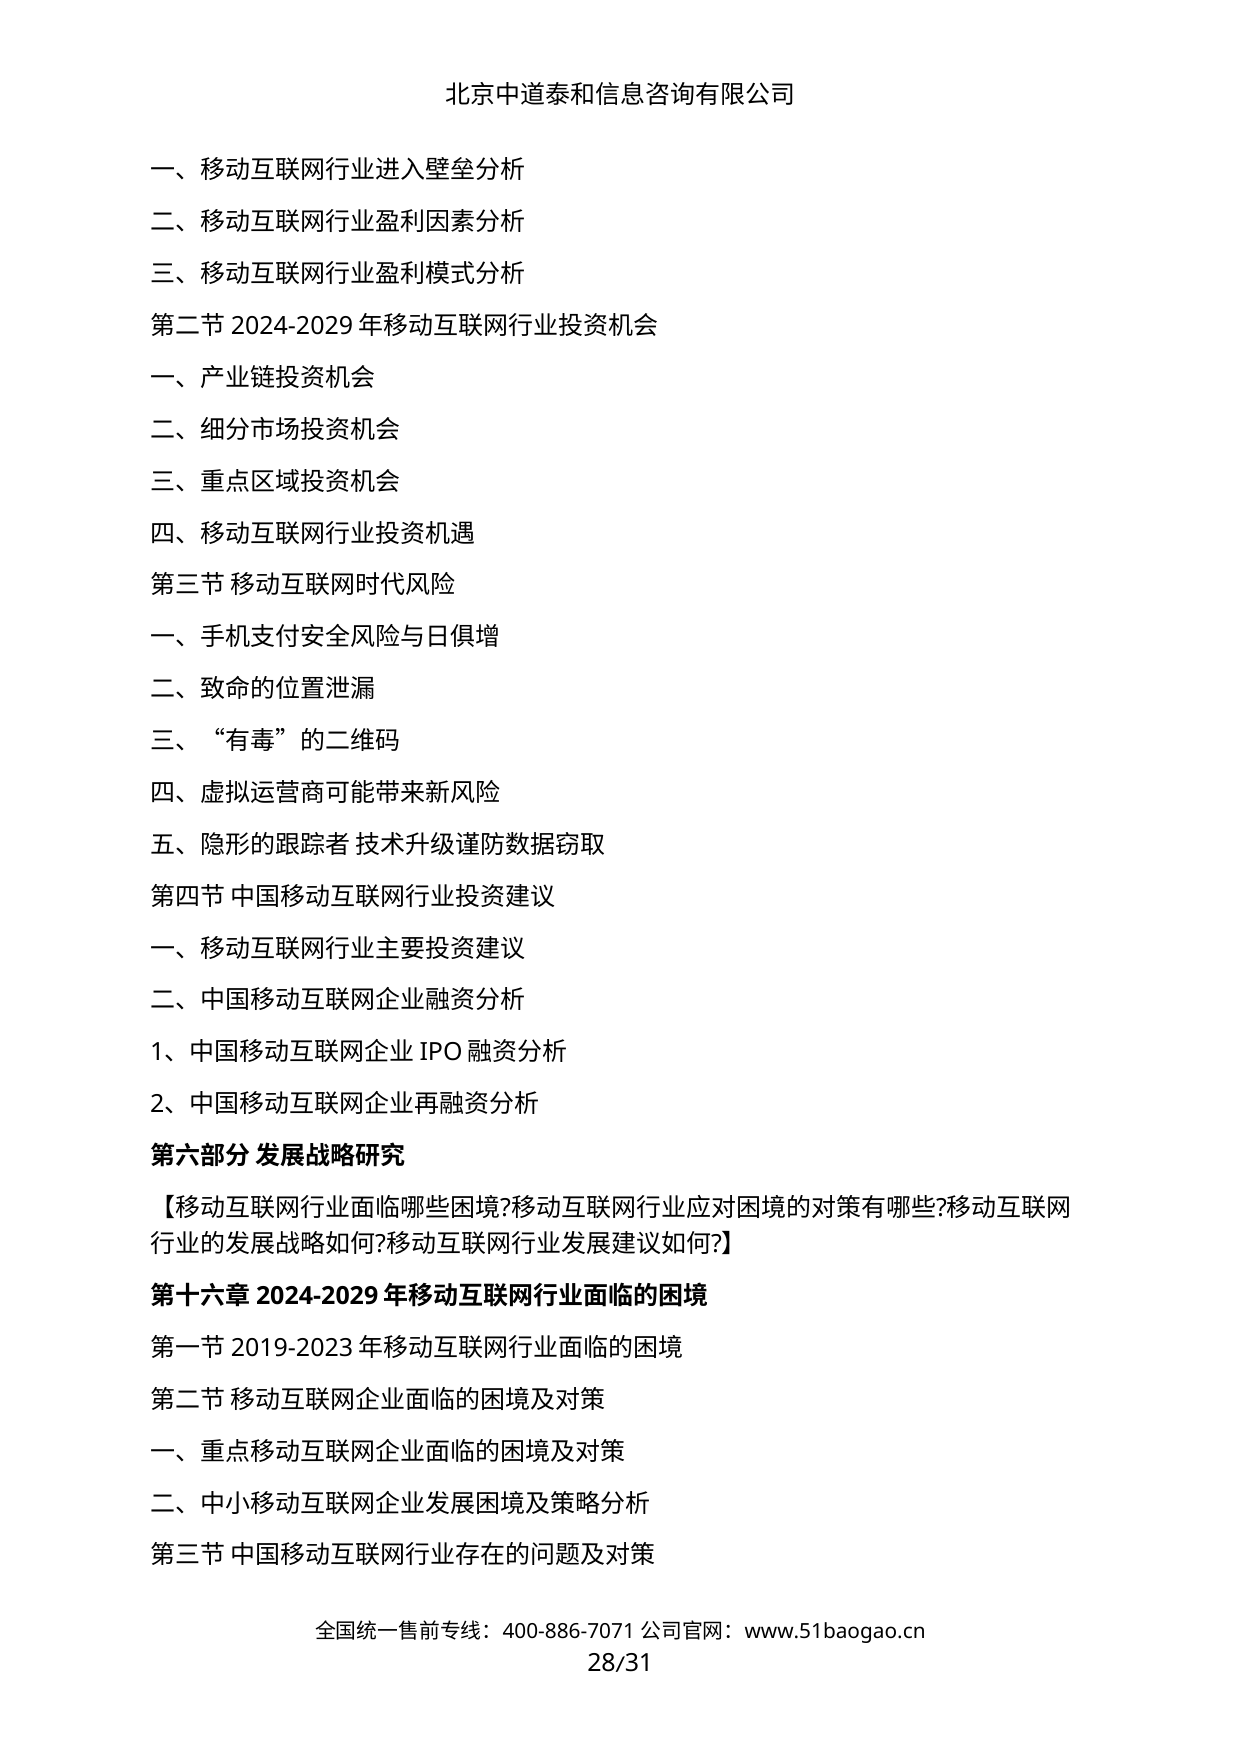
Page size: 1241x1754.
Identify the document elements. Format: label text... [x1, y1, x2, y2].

text 一、重点移动互联网企业面临的困境及对策 [150, 1431, 1090, 1467]
text 五、隐形的跟踪者 技术升级谨防数据窃取 [150, 824, 1090, 861]
text 第十六章 2024-2029年移动互联网行业面临的困境 [150, 1276, 1090, 1312]
text 二、致命的位置泄漏 [150, 669, 1090, 705]
text 第二节 2024-2029年移动互联网行业投资机会 [150, 306, 1090, 342]
text 一、移动互联网行业主要投资建议 [150, 928, 1090, 964]
text 第二节 移动互联网企业面临的困境及对策 [150, 1379, 1090, 1416]
text 第四节 中国移动互联网行业投资建议 [150, 876, 1090, 912]
text 1、中国移动互联网企业IPO融资分析 [150, 1032, 1090, 1068]
text 第一节 2019-2023年移动互联网行业面临的困境 [150, 1327, 1090, 1364]
text 2、中国移动互联网企业再融资分析 [150, 1084, 1090, 1120]
text 二、移动互联网行业盈利因素分析 [150, 202, 1090, 238]
text 四、移动互联网行业投资机遇 [150, 513, 1090, 549]
text 二、中小移动互联网企业发展困境及策略分析 [150, 1483, 1090, 1519]
text 一、移动互联网行业进入壁垒分析 [150, 150, 1090, 186]
text 四、虚拟运营商可能带来新风险 [150, 772, 1090, 809]
text 三、“有毒”的二维码 [150, 721, 1090, 757]
text 三、移动互联网行业盈利模式分析 [150, 254, 1090, 290]
text 第三节 移动互联网时代风险 [150, 565, 1090, 601]
text 三、重点区域投资机会 [150, 461, 1090, 497]
text 第三节 中国移动互联网行业存在的问题及对策 [150, 1535, 1090, 1571]
text 二、中国移动互联网企业融资分析 [150, 980, 1090, 1016]
text 一、手机支付安全风险与日俱增 [150, 617, 1090, 653]
text 【移动互联网行业面临哪些困境?移动互联网行业应对困境的对策有哪些?移动互联网行业的发展战略如何?移动互联网行业发展建议如何?】 [150, 1187, 1090, 1260]
text 第六部分 发展战略研究 [150, 1136, 1090, 1172]
text 一、产业链投资机会 [150, 357, 1090, 394]
text 二、细分市场投资机会 [150, 409, 1090, 446]
